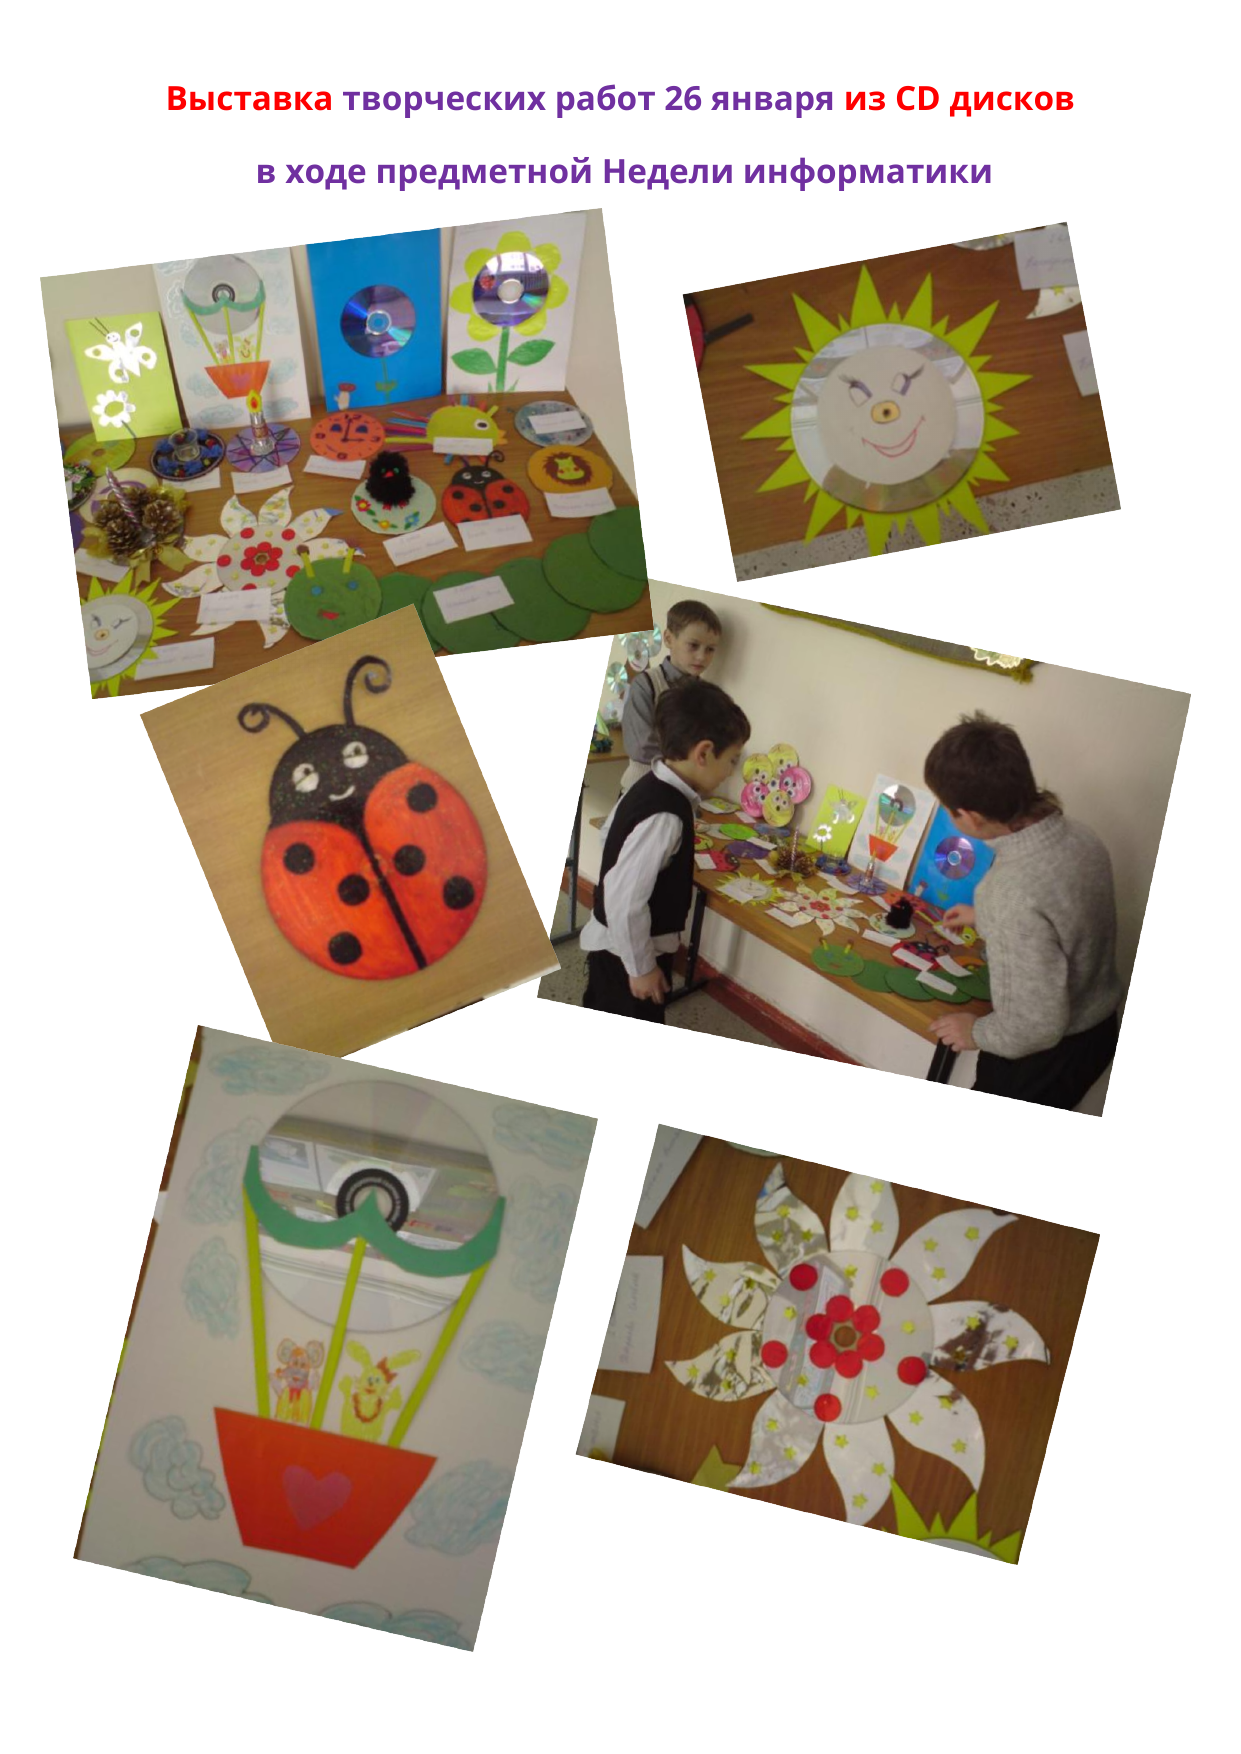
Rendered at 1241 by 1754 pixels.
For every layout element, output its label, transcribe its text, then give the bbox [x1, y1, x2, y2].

text в ходе предметной Недели информатики [75, 148, 1165, 193]
text Выставка творческих работ 26 января из CD дисков [75, 75, 1165, 120]
picture [576, 1124, 1100, 1564]
picture [41, 208, 1191, 1651]
picture [683, 222, 1121, 581]
